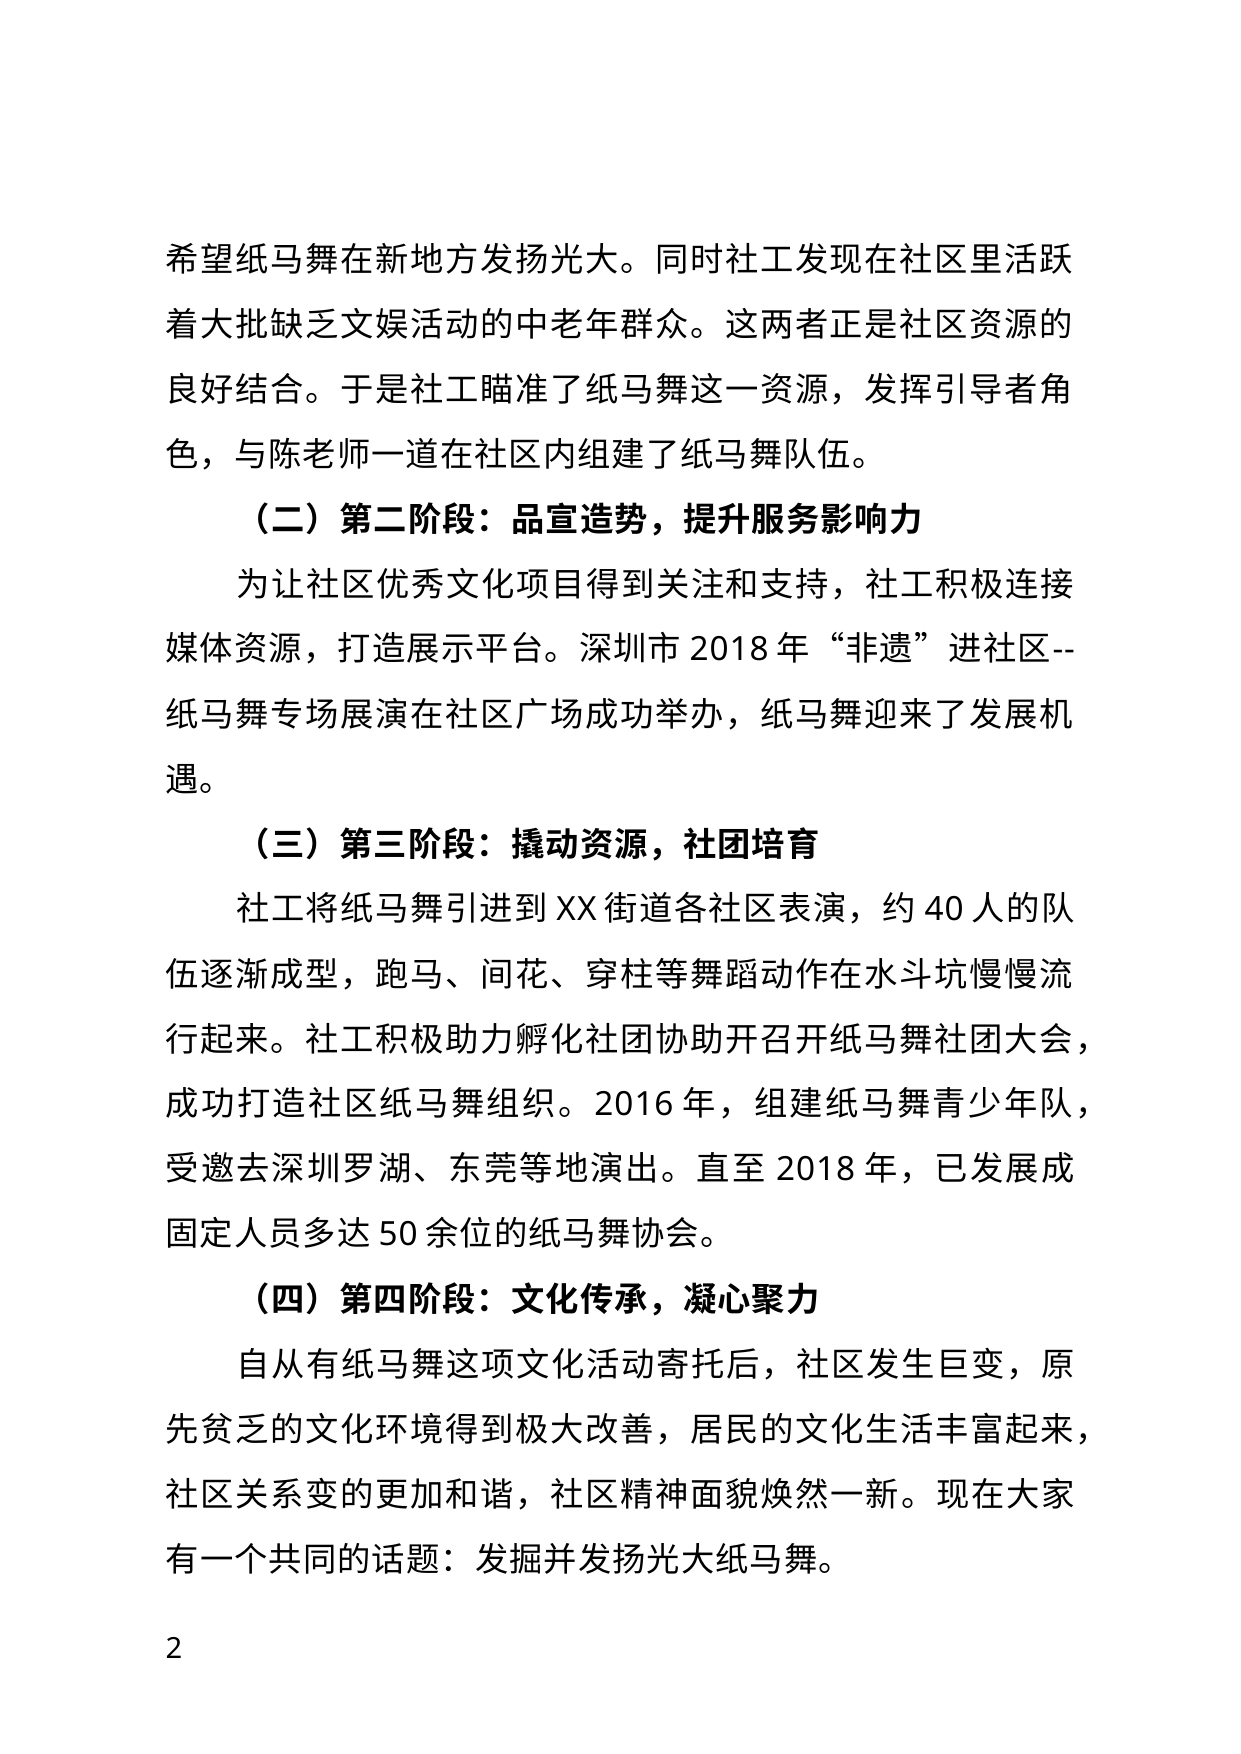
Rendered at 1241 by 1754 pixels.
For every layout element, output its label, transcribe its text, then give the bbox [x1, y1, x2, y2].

text （四）第四阶段：文化传承，凝心聚力 [165, 1264, 1075, 1329]
text （三）第三阶段：撬动资源，社团培育 [165, 809, 1075, 874]
text 社工将纸马舞引进到XX街道各社区表演，约40人的队伍逐渐成型，跑马、间花、穿柱等舞蹈动作在水斗坑慢慢流行起来。社工积极助力孵化社团协助开召开纸马舞社团大会，成功打造社区纸马舞组织。2016年，组建纸马舞青少年队，受邀去深圳罗湖、东莞等地演出。直至2018年，已发展成固定人员多达50余位的纸马舞协会。 [165, 874, 1075, 1264]
text 自从有纸马舞这项文化活动寄托后，社区发生巨变，原先贫乏的文化环境得到极大改善，居民的文化生活丰富起来，社区关系变的更加和谐，社区精神面貌焕然一新。现在大家有一个共同的话题：发掘并发扬光大纸马舞。 [165, 1329, 1075, 1589]
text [165, 224, 1075, 484]
text （二）第二阶段：品宣造势，提升服务影响力 [165, 484, 1075, 549]
text 为让社区优秀文化项目得到关注和支持，社工积极连接媒体资源，打造展示平台。深圳市2018年“非遗”进社区--纸马舞专场展演在社区广场成功举办，纸马舞迎来了发展机遇。 [165, 549, 1075, 809]
